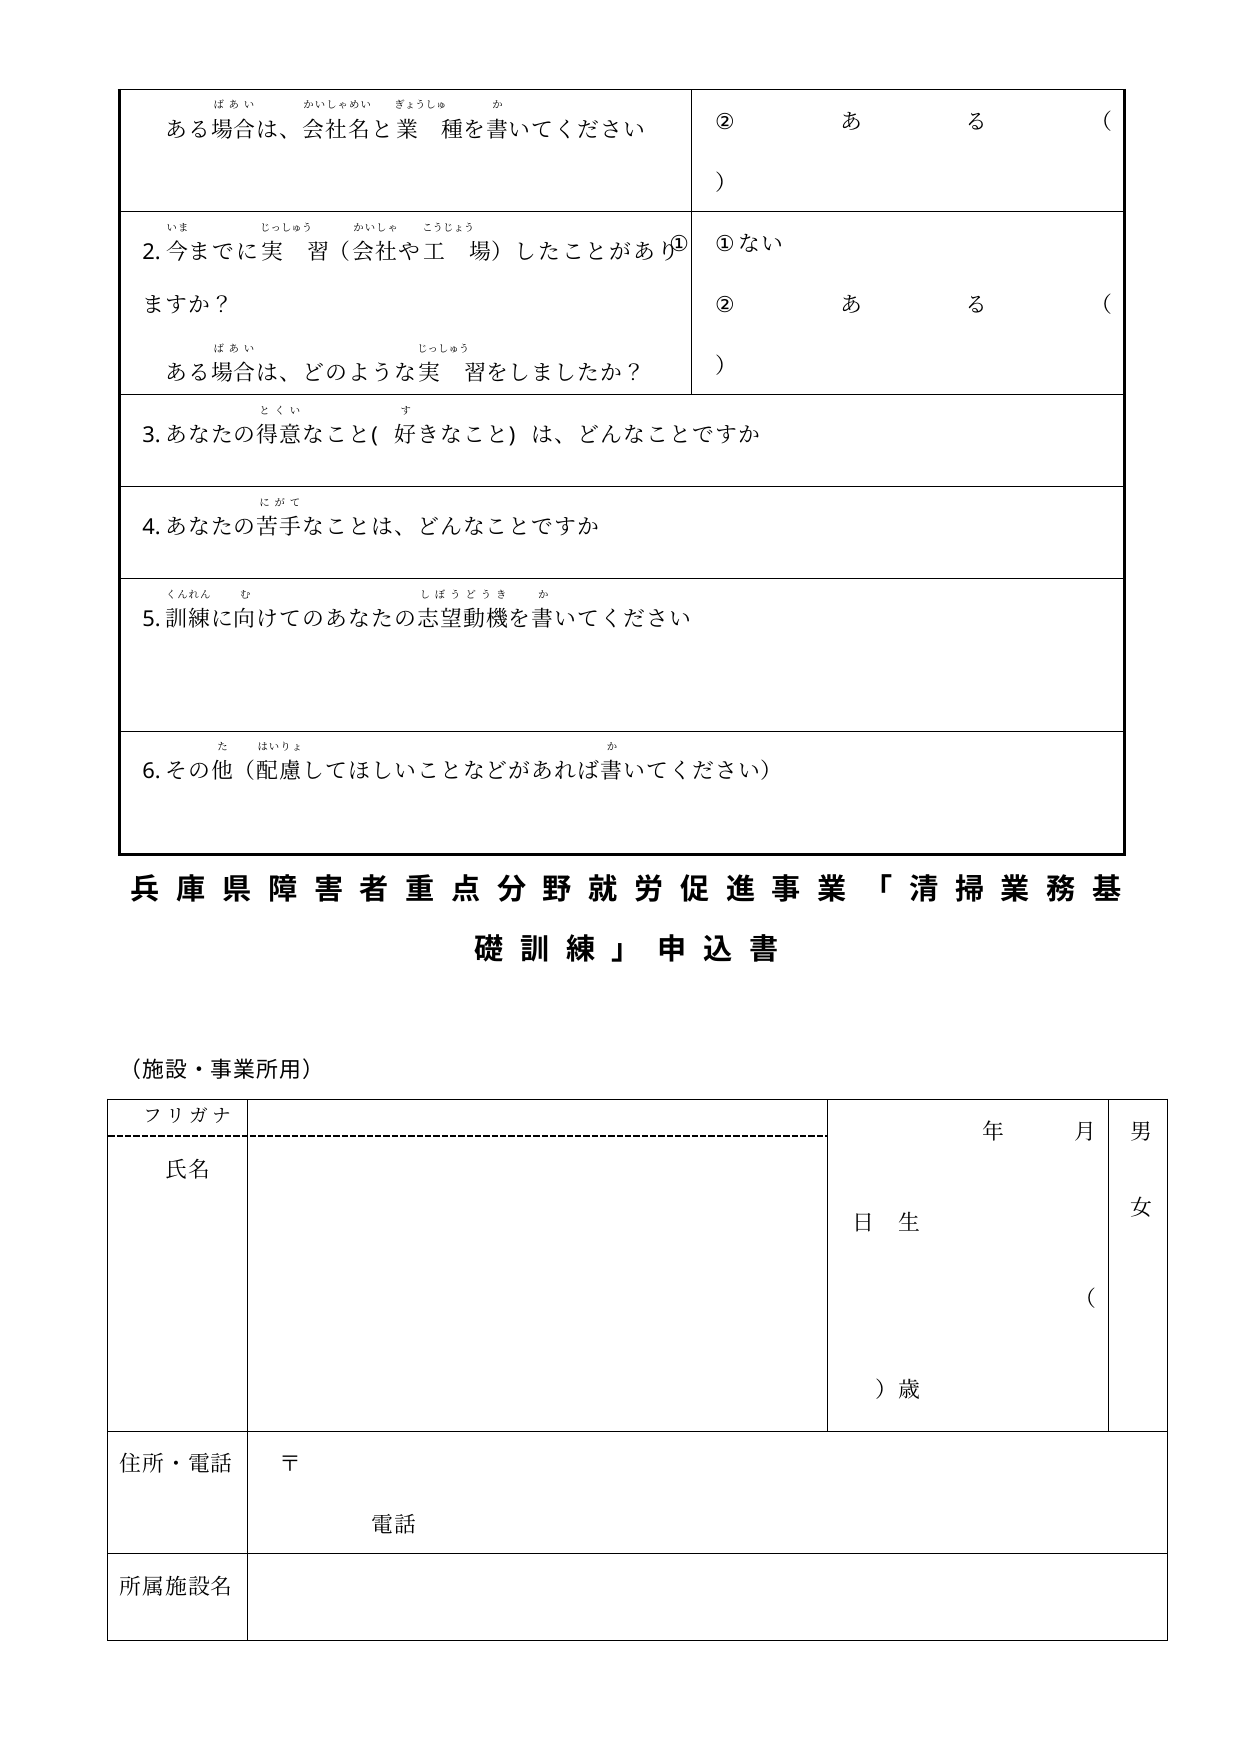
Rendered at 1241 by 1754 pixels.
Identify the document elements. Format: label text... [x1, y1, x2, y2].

table_header [248, 1100, 827, 1135]
table_cell [248, 1554, 1167, 1640]
table_cell 氏名 [108, 1135, 247, 1431]
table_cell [121, 90, 691, 211]
table_cell 〒 電話 [248, 1432, 1167, 1553]
table_cell 3.あなたのなこと(きなこと)は、どんなことですか [121, 395, 1123, 486]
table_cell 5.にけてのあなたのをいてください [121, 579, 1123, 731]
table_cell 住所・電話 [108, 1432, 247, 1553]
table_header 男 女 [1109, 1100, 1167, 1431]
table_cell [248, 1135, 827, 1431]
table_cell 2.までに（や）したことがありますか？ あるは、どのようなをしましたか？ [121, 212, 691, 394]
table_cell ①ない ②ある（ ） [692, 212, 1123, 394]
table_cell 所属施設名 [108, 1554, 247, 1640]
table_header 年 月 日 生 （ ）歳 [828, 1100, 1108, 1431]
table_cell 4.あなたのなことは、どんなことですか [121, 487, 1123, 578]
table_cell 6.（してほしいことなどがあればいてください） [121, 732, 1123, 853]
table_header フリガナ [108, 1100, 247, 1135]
text （施設・事業所用） [119, 977, 1150, 1098]
table_cell ①ない ②ある（ ） [692, 90, 1123, 211]
text 兵庫県障害者重点分野就労促進事業「清掃業務基礎訓練」申込書 [119, 856, 1150, 977]
